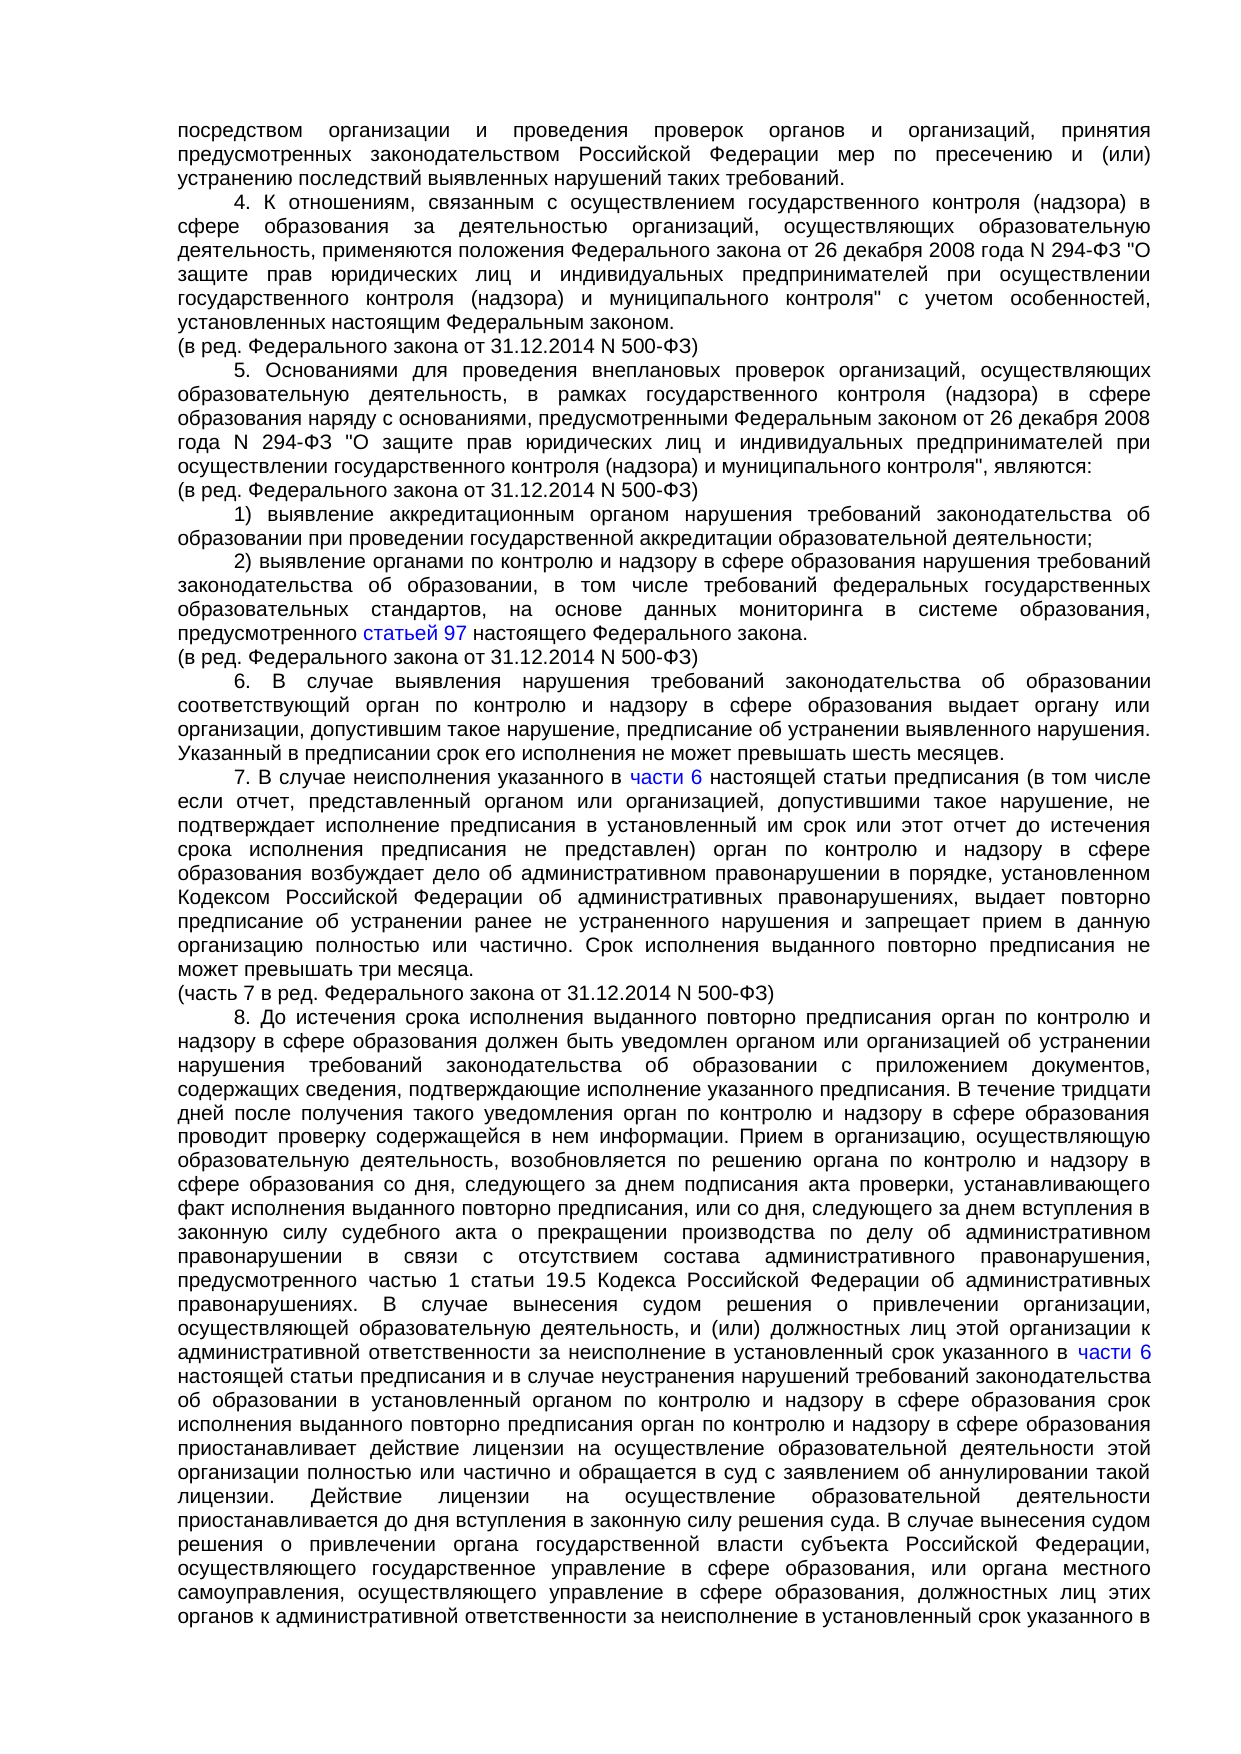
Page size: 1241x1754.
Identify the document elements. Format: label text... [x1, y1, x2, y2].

text 7. В случае неисполнения указанного в части 6 настоящей статьи предписания (в том числе если отчет, представленный органом или организацией, допустившими такое нарушение, не подтверждает исполнение предписания в установленный им срок или этот отчет до истечения срока исполнения предписания не представлен) орган по контролю и надзору в сфере образования возбуждает дело об административном правонарушении в порядке, установленном Кодексом Российской Федерации об административных правонарушениях, выдает повторно предписание об устранении ранее не устраненного нарушения и запрещает прием в данную организацию полностью или частично. Срок исполнения выданного повторно предписания не может превышать три месяца. [177, 765, 1152, 981]
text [177, 118, 1152, 190]
text 6. В случае выявления нарушения требований законодательства об образовании соответствующий орган по контролю и надзору в сфере образования выдает органу или организации, допустившим такое нарушение, предписание об устранении выявленного нарушения. Указанный в предписании срок его исполнения не может превышать шесть месяцев. [177, 669, 1152, 765]
text 4. К отношениям, связанным с осуществлением государственного контроля (надзора) в сфере образования за деятельностью организаций, осуществляющих образовательную деятельность, применяются положения Федерального закона от 26 декабря 2008 года N 294-ФЗ "О защите прав юридических лиц и индивидуальных предпринимателей при осуществлении государственного контроля (надзора) и муниципального контроля" с учетом особенностей, установленных настоящим Федеральным законом. [177, 190, 1152, 334]
text 5. Основаниями для проведения внеплановых проверок организаций, осуществляющих образовательную деятельность, в рамках государственного контроля (надзора) в сфере образования наряду с основаниями, предусмотренными Федеральным законом от 26 декабря 2008 года N 294-ФЗ "О защите прав юридических лиц и индивидуальных предпринимателей при осуществлении государственного контроля (надзора) и муниципального контроля", являются: [177, 358, 1152, 477]
text 1) выявление аккредитационным органом нарушения требований законодательства об образовании при проведении государственной аккредитации образовательной деятельности; [177, 501, 1152, 549]
text (в ред. Федерального закона от 31.12.2014 N 500-ФЗ) [177, 645, 1152, 669]
text (в ред. Федерального закона от 31.12.2014 N 500-ФЗ) [177, 334, 1152, 358]
text 2) выявление органами по контролю и надзору в сфере образования нарушения требований законодательства об образовании, в том числе требований федеральных государственных образовательных стандартов, на основе данных мониторинга в системе образования, предусмотренного статьей 97 настоящего Федерального закона. [177, 549, 1152, 645]
text (в ред. Федерального закона от 31.12.2014 N 500-ФЗ) [177, 477, 1152, 501]
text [177, 1004, 1152, 1627]
text (часть 7 в ред. Федерального закона от 31.12.2014 N 500-ФЗ) [177, 981, 1152, 1004]
